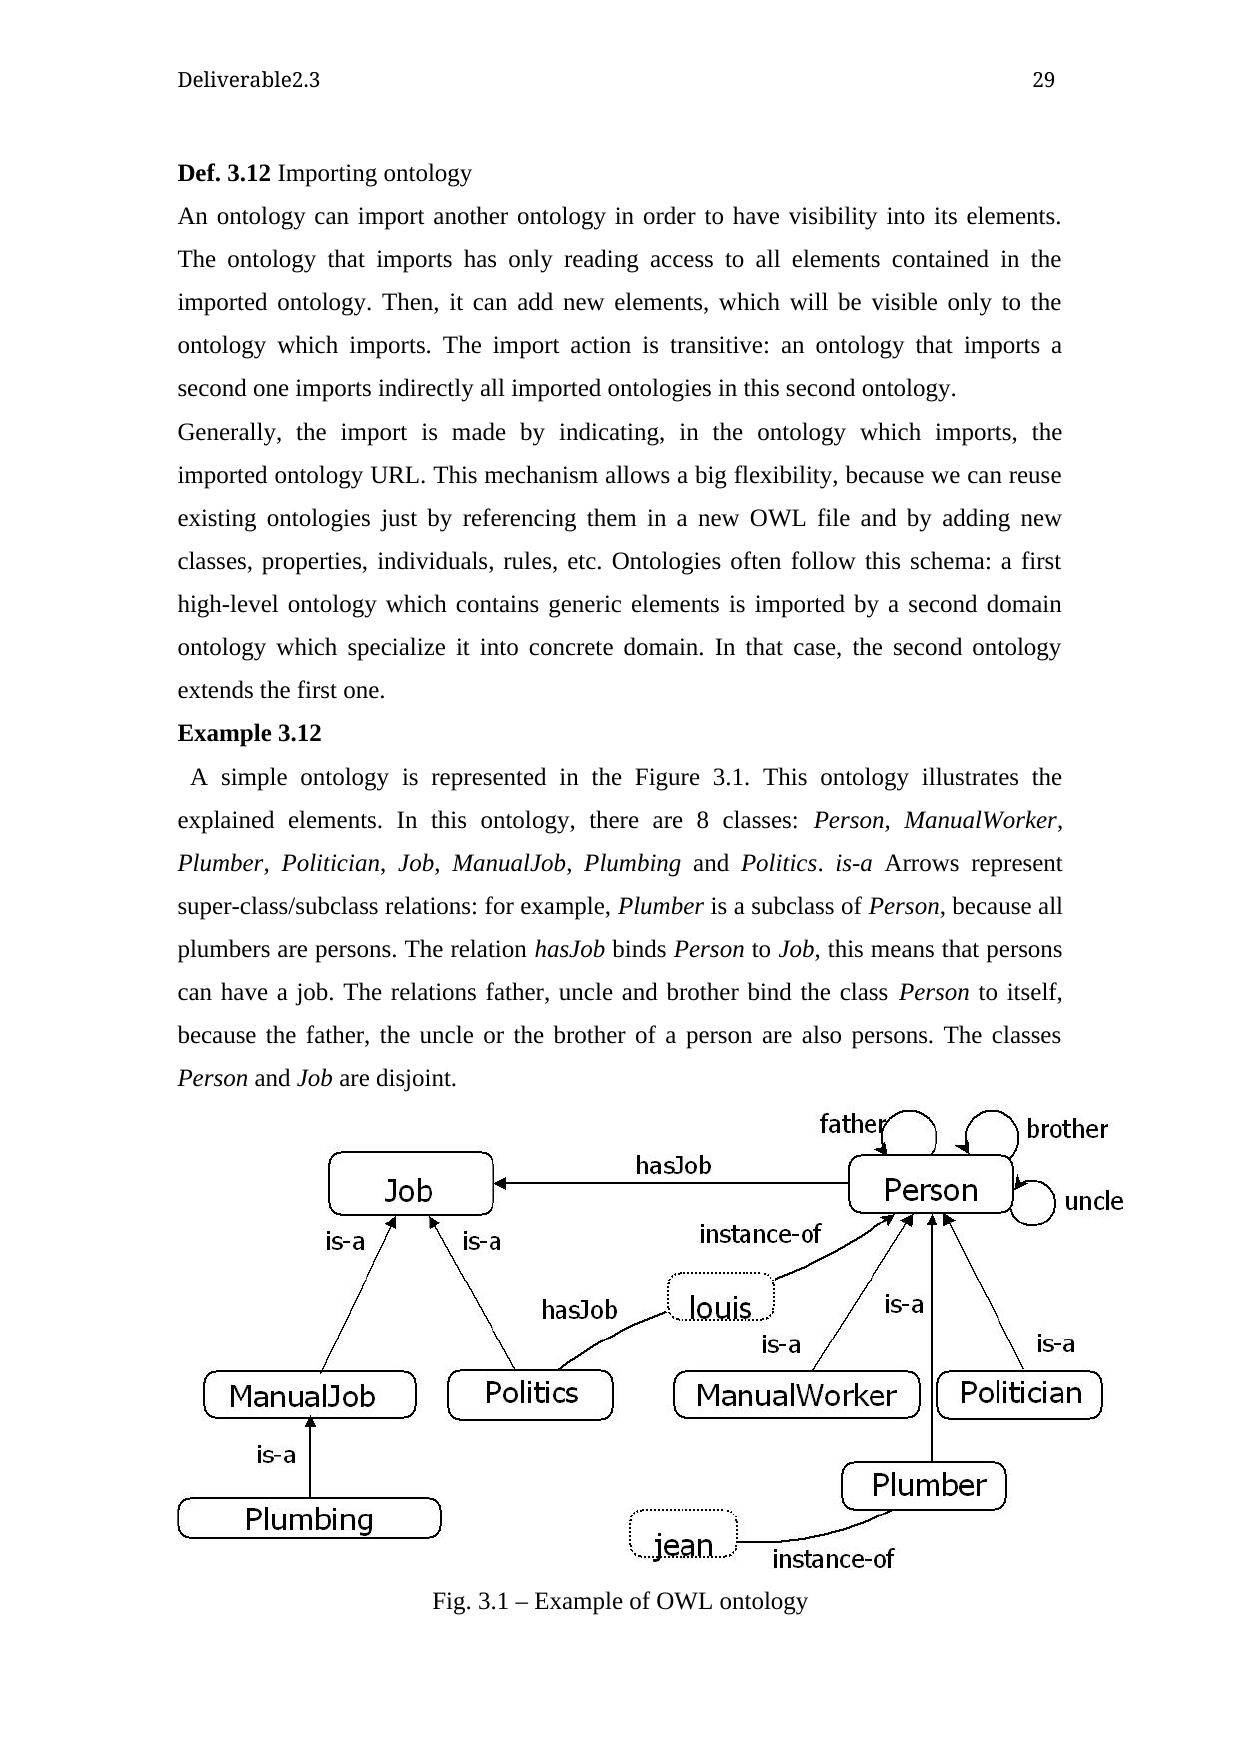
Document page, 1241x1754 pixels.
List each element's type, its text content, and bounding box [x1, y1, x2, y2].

text An ontology can import another ontology in order to have visibility into its elements. The ontology that imports has only reading access to all elements contained in the imported ontology. Then, it can add new elements, which will be visible only to the ontology which imports. The import action is transitive: an ontology that imports a second one imports indirectly all imported ontologies in this second ontology. [177, 201, 1063, 402]
text A simple ontology is represented in the Figure 3.1. This ontology illustrates the explained elements. In this ontology, there are 8 classes: Person, ManualWorker, Plumber, Politician, Job, ManualJob, Plumbing and Politics. is-a Arrows represent super-class/subclass relations: for example, Plumber is a subclass of Person, because all plumbers are persons. The relation hasJob binds Person to Job, this means that persons can have a job. The relations father, uncle and brother bind the class Person to itself, because the father, the uncle or the brother of a person are also persons. The classes Person and Job are disjoint. [177, 762, 1063, 1092]
text Def. 3.12 Importing ontology [177, 158, 1063, 187]
picture [177, 1106, 1124, 1573]
text Fig. 3.1 – Example of OWL ontology [177, 1586, 1063, 1615]
text Generally, the import is made by indicating, in the ontology which imports, the imported ontology URL. This mechanism allows a big flexibility, because we can reuse existing ontologies just by referencing them in a new OWL file and by adding new classes, properties, individuals, rules, etc. Ontologies often follow this schema: a first high-level ontology which contains generic elements is imported by a second domain ontology which specialize it into concrete domain. In that case, the second ontology extends the first one. [177, 417, 1063, 704]
text Example 3.12 [177, 718, 1063, 747]
